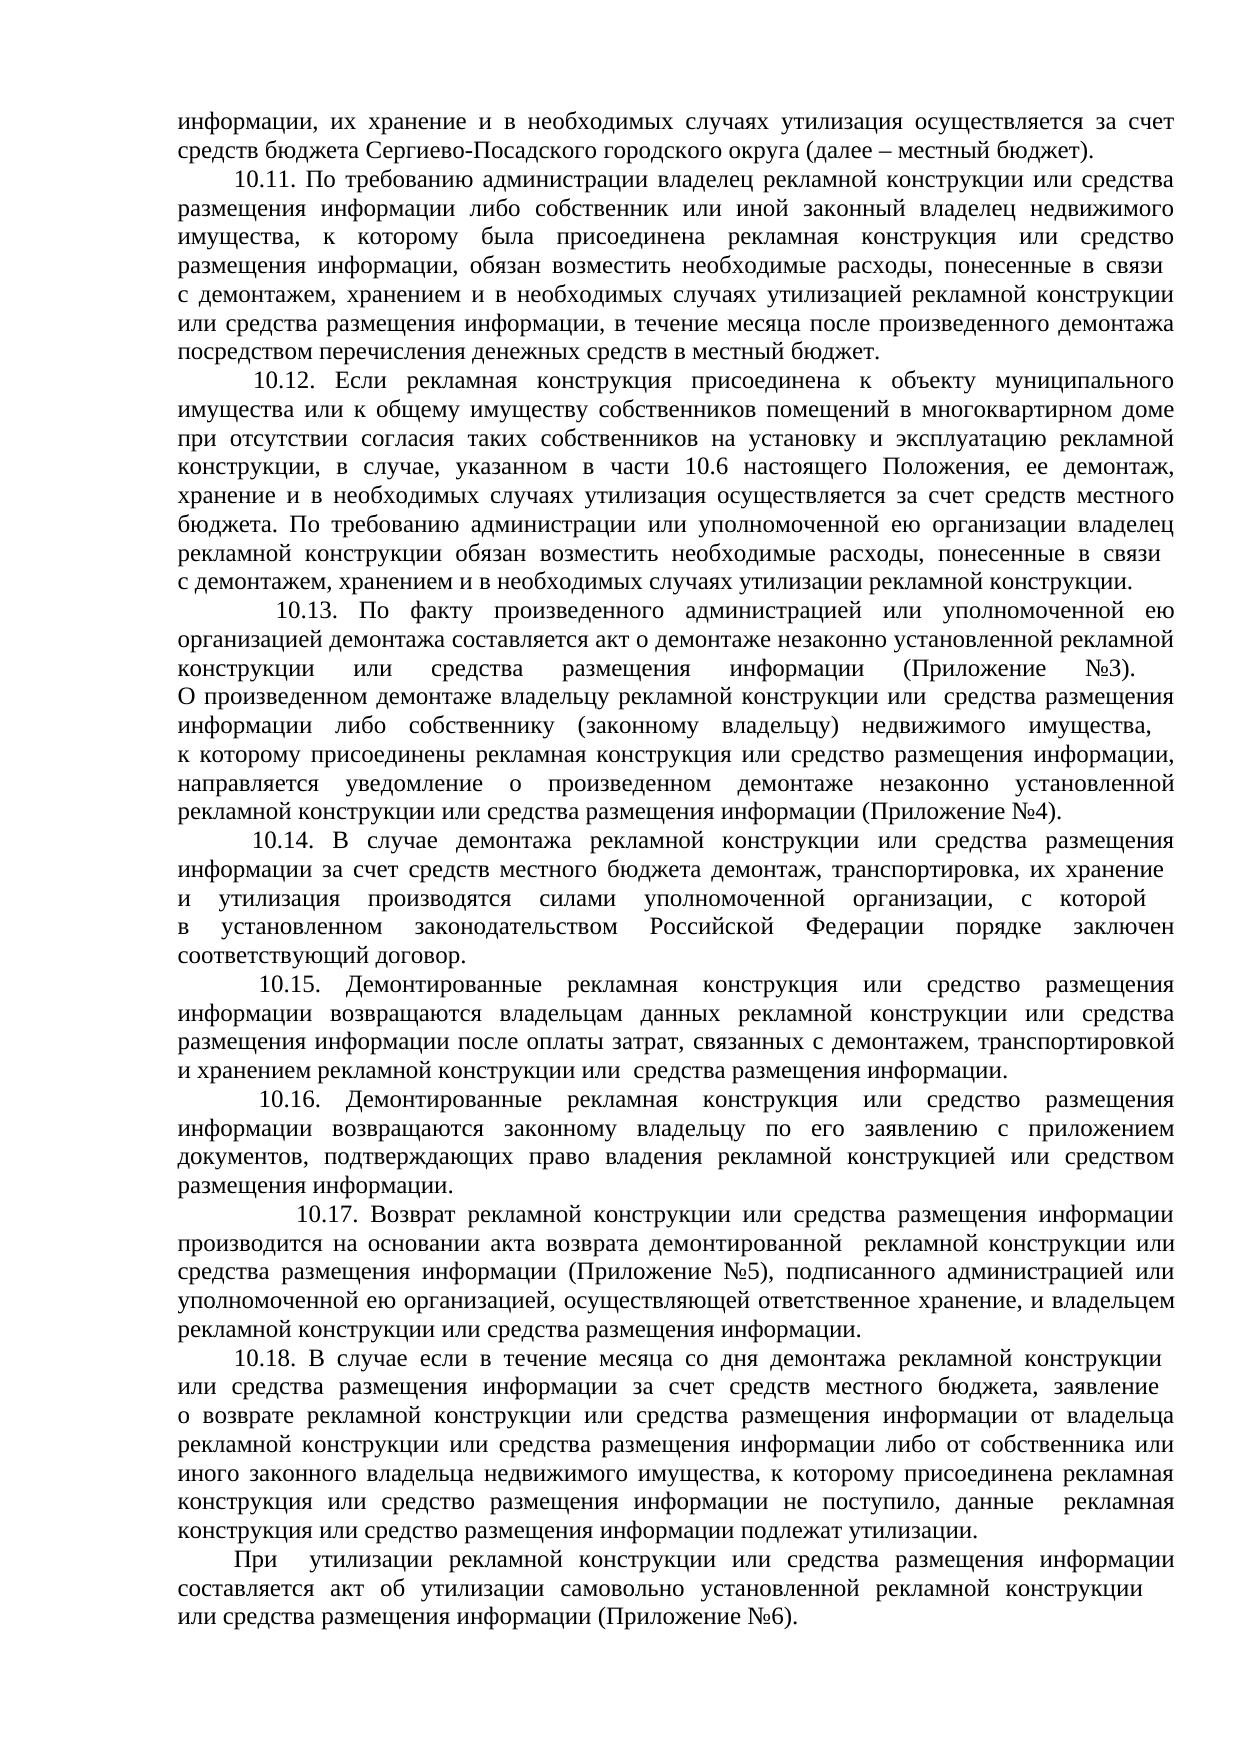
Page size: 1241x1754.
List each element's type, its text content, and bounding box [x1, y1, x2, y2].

text 10.13. По факту произведенного администрацией или уполномоченной ею организацией демонтажа составляется акт о демонтаже незаконно установленной рекламной конструкции или средства размещения информации (Приложение №3). О произведенном демонтаже владельцу рекламной конструкции или средства размещения информации либо собственнику (законному владельцу) недвижимого имущества, к которому присоединены рекламная конструкция или средство размещения информации, направляется уведомление о произведенном демонтаже незаконно установленной рекламной конструкции или средства размещения информации (Приложение №4). [177, 595, 1175, 825]
text 10.15. Демонтированные рекламная конструкция или средство размещения информации возвращаются владельцам данных рекламной конструкции или средства размещения информации после оплаты затрат, связанных с демонтажем, транспортировкой и хранением рекламной конструкции или средства размещения информации. [177, 969, 1175, 1084]
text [177, 106, 1175, 164]
text 10.17. Возврат рекламной конструкции или средства размещения информации производится на основании акта возврата демонтированной рекламной конструкции или средства размещения информации (Приложение №5), подписанного администрацией или уполномоченной ею организацией, осуществляющей ответственное хранение, и владельцем рекламной конструкции или средства размещения информации. [177, 1199, 1175, 1343]
text 10.18. В случае если в течение месяца со дня демонтажа рекламной конструкции или средства размещения информации за счет средств местного бюджета, заявление о возврате рекламной конструкции или средства размещения информации от владельца рекламной конструкции или средства размещения информации либо от собственника или иного законного владельца недвижимого имущества, к которому присоединена рекламная конструкция или средство размещения информации не поступило, данные рекламная конструкция или средство размещения информации подлежат утилизации. [177, 1343, 1175, 1544]
text При утилизации рекламной конструкции или средства размещения информации составляется акт об утилизации самовольно установленной рекламной конструкции или средства размещения информации (Приложение №6). [177, 1544, 1175, 1630]
text 10.12. Если рекламная конструкция присоединена к объекту муниципального имущества или к общему имуществу собственников помещений в многоквартирном доме при отсутствии согласия таких собственников на установку и эксплуатацию рекламной конструкции, в случае, указанном в части 10.6 настоящего Положения, ее демонтаж, хранение и в необходимых случаях утилизация осуществляется за счет средств местного бюджета. По требованию администрации или уполномоченной ею организации владелец рекламной конструкции обязан возместить необходимые расходы, понесенные в связи с демонтажем, хранением и в необходимых случаях утилизации рекламной конструкции. [177, 365, 1175, 595]
text 10.11. По требованию администрации владелец рекламной конструкции или средства размещения информации либо собственник или иной законный владелец недвижимого имущества, к которому была присоединена рекламная конструкция или средство размещения информации, обязан возместить необходимые расходы, понесенные в связи с демонтажем, хранением и в необходимых случаях утилизацией рекламной конструкции или средства размещения информации, в течение месяца после произведенного демонтажа посредством перечисления денежных средств в местный бюджет. [177, 164, 1175, 365]
text 10.16. Демонтированные рекламная конструкция или средство размещения информации возвращаются законному владельцу по его заявлению с приложением документов, подтверждающих право владения рекламной конструкцией или средством размещения информации. [177, 1084, 1175, 1199]
text 10.14. В случае демонтажа рекламной конструкции или средства размещения информации за счет средств местного бюджета демонтаж, транспортировка, их хранение и утилизация производятся силами уполномоченной организации, с которой в установленном законодательством Российской Федерации порядке заключен соответствующий договор. [177, 825, 1175, 969]
